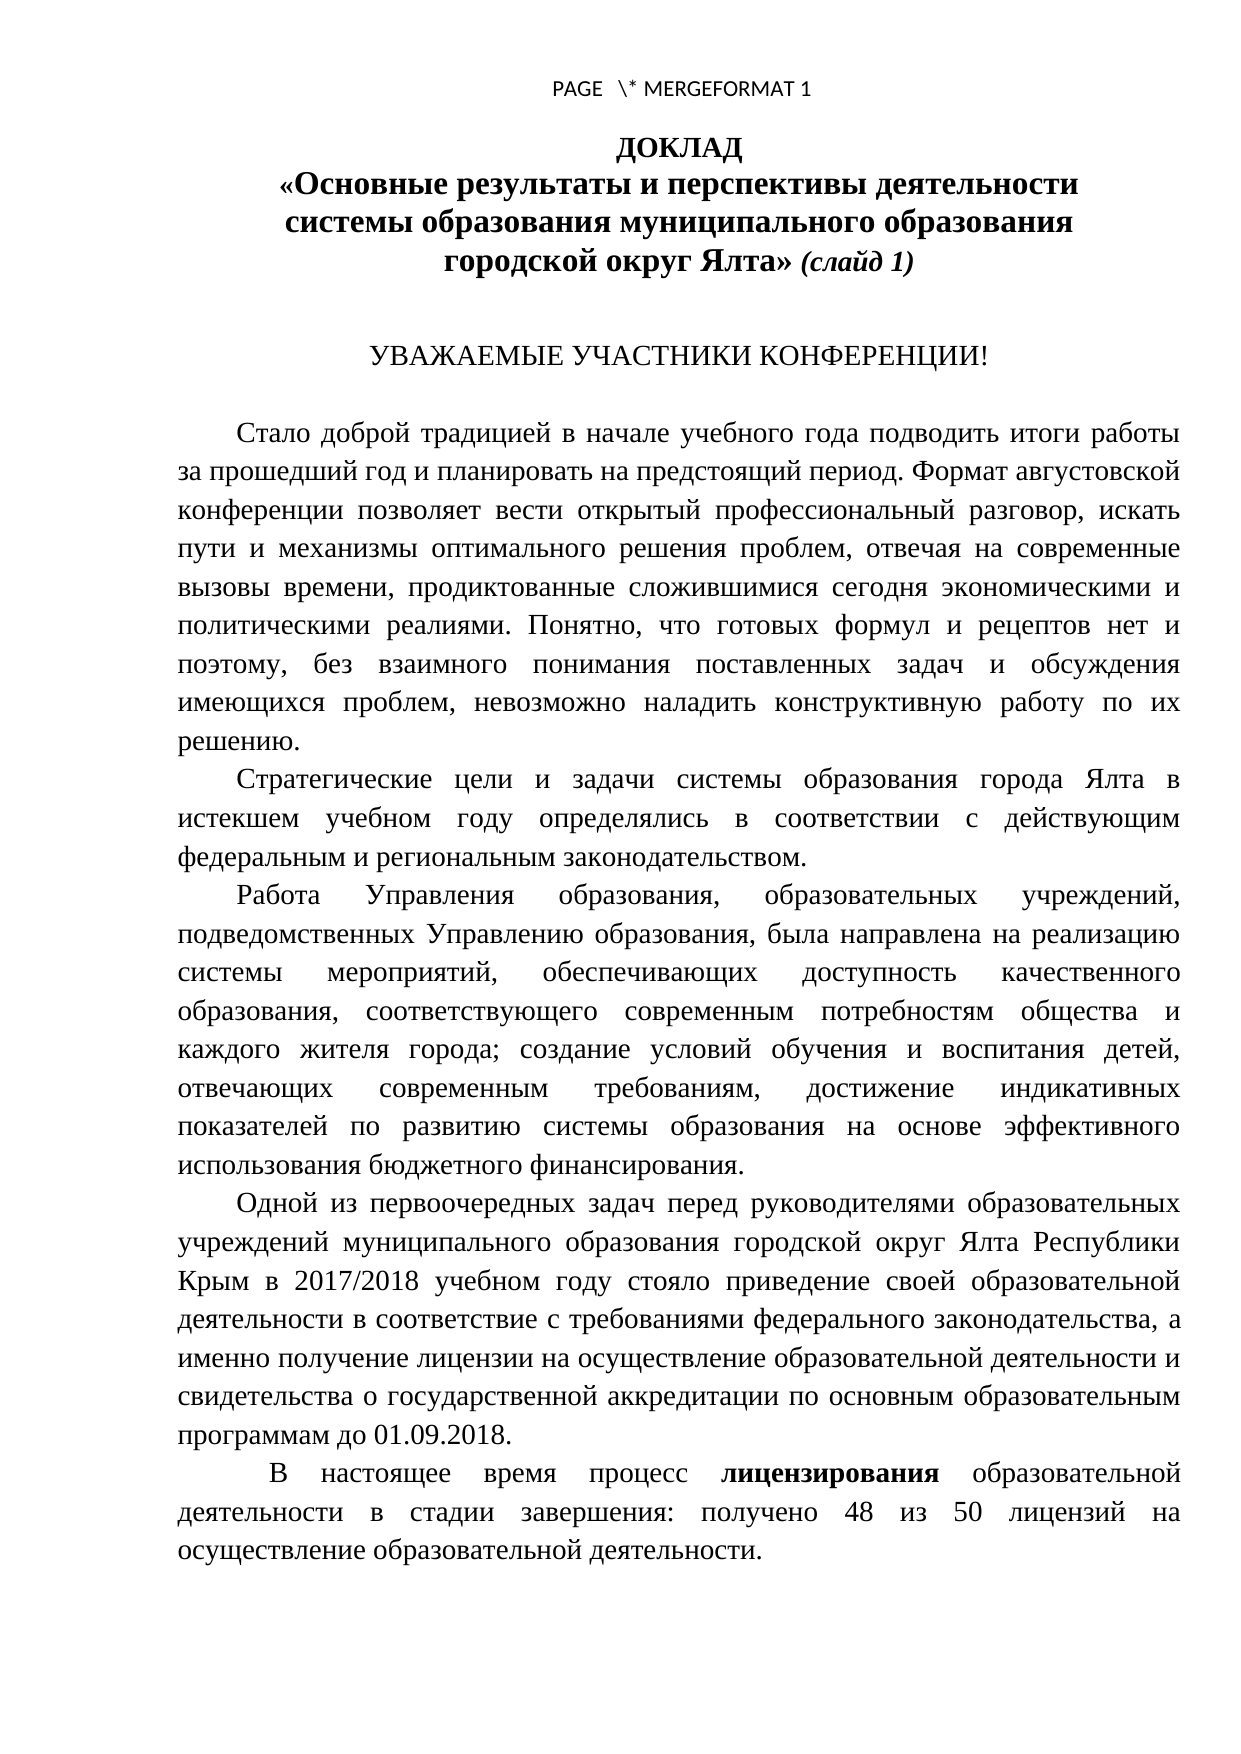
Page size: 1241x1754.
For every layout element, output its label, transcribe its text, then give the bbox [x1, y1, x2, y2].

text Стратегические цели и задачи системы образования города Ялта в истекшем учебном году определялись в соответствии с действующим федеральным и региональным законодательством. [177, 762, 1181, 872]
text Одной из первоочередных задач перед руководителями образовательных учреждений муниципального образования городской округ Ялта Республики Крым в 2017/2018 учебном году стояло приведение своей образовательной деятельности в соответствие с требованиями федерального законодательства, а именно получение лицензии на осуществление образовательной деятельности и свидетельства о государственной аккредитации по основным образовательным программам до 01.09.2018. [177, 1186, 1181, 1450]
text «Основные результаты и перспективы деятельности [177, 163, 1181, 202]
text городской округ Ялта» (слайд 1) [177, 240, 1181, 278]
text УВАЖАЕМЫЕ УЧАСТНИКИ КОНФЕРЕНЦИИ! [177, 338, 1181, 371]
text В настоящее время процесс лицензирования образовательной деятельности в стадии завершения: получено 48 из 50 лицензий на осуществление образовательной деятельности. [177, 1455, 1181, 1566]
text Работа Управления образования, образовательных учреждений, подведомственных Управлению образования, была направлена на реализацию системы мероприятий, обеспечивающих доступность качественного образования, соответствующего современным потребностям общества и каждого жителя города; создание условий обучения и воспитания детей, отвечающих современным требованиям, достижение индикативных показателей по развитию системы образования на основе эффективного использования бюджетного финансирования. [177, 877, 1181, 1181]
text Стало доброй традицией в начале учебного года подводить итоги работы за прошедший год и планировать на предстоящий период. Формат августовской конференции позволяет вести открытый профессиональный разговор, искать пути и механизмы оптимального решения проблем, отвечая на современные вызовы времени, продиктованные сложившимися сегодня экономическими и политическими реалиями. Понятно, что готовых формул и рецептов нет и поэтому, без взаимного понимания поставленных задач и обсуждения имеющихся проблем, невозможно наладить конструктивную работу по их решению. [177, 415, 1181, 757]
text ДОКЛАД [177, 130, 1181, 163]
text системы образования муниципального образования [177, 202, 1181, 240]
